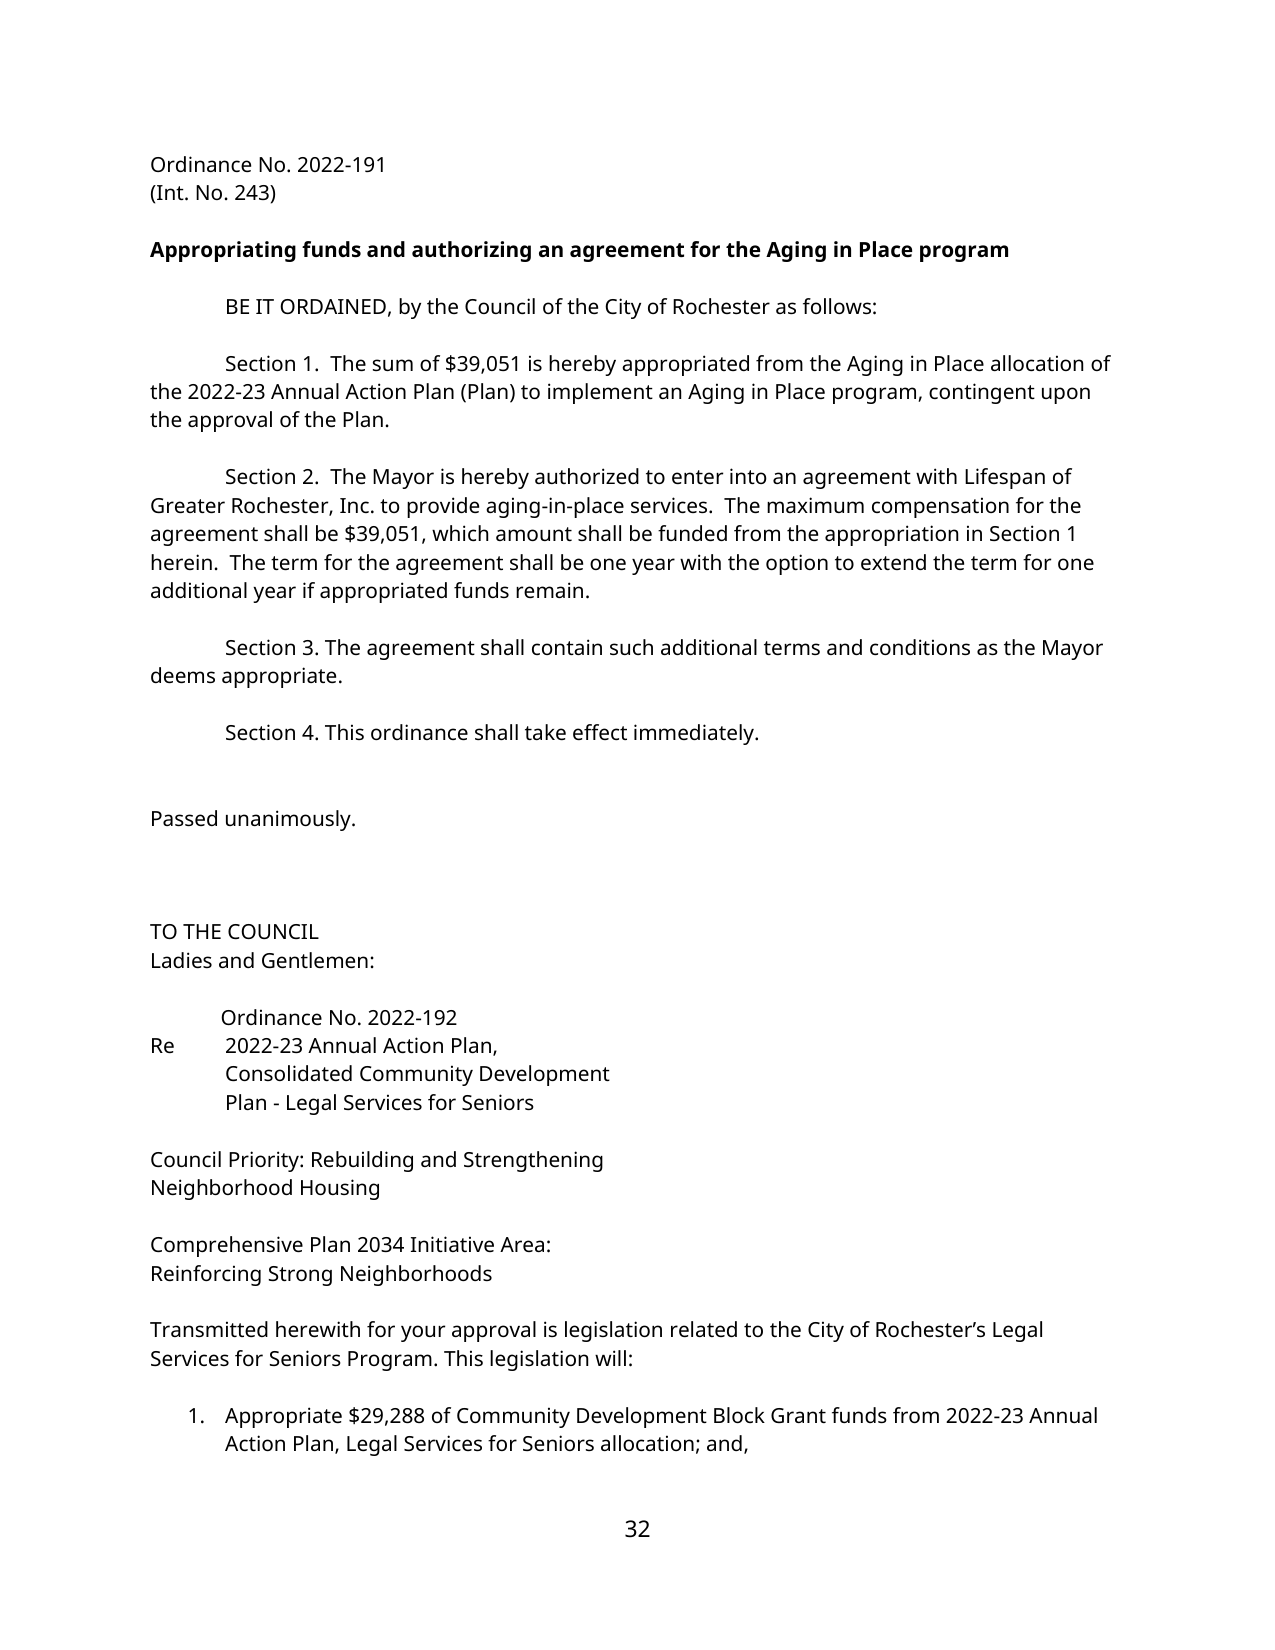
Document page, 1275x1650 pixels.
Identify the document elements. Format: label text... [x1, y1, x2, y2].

text Ordinance No. 2022-191 [150, 150, 1125, 178]
text Reinforcing Strong Neighborhoods [150, 1259, 1125, 1287]
text Consolidated Community Development [150, 1059, 1125, 1088]
text Plan - Legal Services for Seniors [150, 1088, 1125, 1116]
text Section 3. The agreement shall contain such additional terms and conditions as the Mayor deems appropriate. [150, 633, 1125, 690]
text Ladies and Gentlemen: [150, 946, 1125, 974]
text Transmitted herewith for your approval is legislation related to the City of Rochester’s Legal Services for Seniors Program. This legislation will: [150, 1316, 1125, 1372]
text Passed unanimously. [150, 804, 1125, 832]
text Council Priority: Rebuilding and Strengthening [150, 1145, 1125, 1173]
text Re 2022-23 Annual Action Plan, [150, 1031, 1125, 1059]
text (Int. No. 243) [150, 178, 1125, 207]
text Ordinance No. 2022-192 [150, 1003, 1125, 1031]
text Section 1. The sum of $39,051 is hereby appropriated from the Aging in Place allocation of the 2022-23 Annual Action Plan (Plan) to implement an Aging in Place program, contingent upon the approval of the Plan. [150, 349, 1125, 434]
text Section 4. This ordinance shall take effect immediately. [150, 718, 1125, 747]
text TO THE COUNCIL [150, 917, 1125, 946]
text Comprehensive Plan 2034 Initiative Area: [150, 1230, 1125, 1259]
list Appropriate $29,288 of Community Development Block Grant funds from 2022-23 Annual Action Plan, Legal Services for Seniors allocation; and, [187, 1401, 1125, 1458]
text BE IT ORDAINED, by the Council of the City of Rochester as follows: [150, 292, 1125, 321]
text Appropriating funds and authorizing an agreement for the Aging in Place program [150, 235, 1125, 264]
text Section 2. The Mayor is hereby authorized to enter into an agreement with Lifespan of Greater Rochester, Inc. to provide aging-in-place services. The maximum compensation for the agreement shall be $39,051, which amount shall be funded from the appropriation in Section 1 herein. The term for the agreement shall be one year with the option to extend the term for one additional year if appropriated funds remain. [150, 462, 1125, 604]
text Neighborhood Housing [150, 1173, 1125, 1202]
